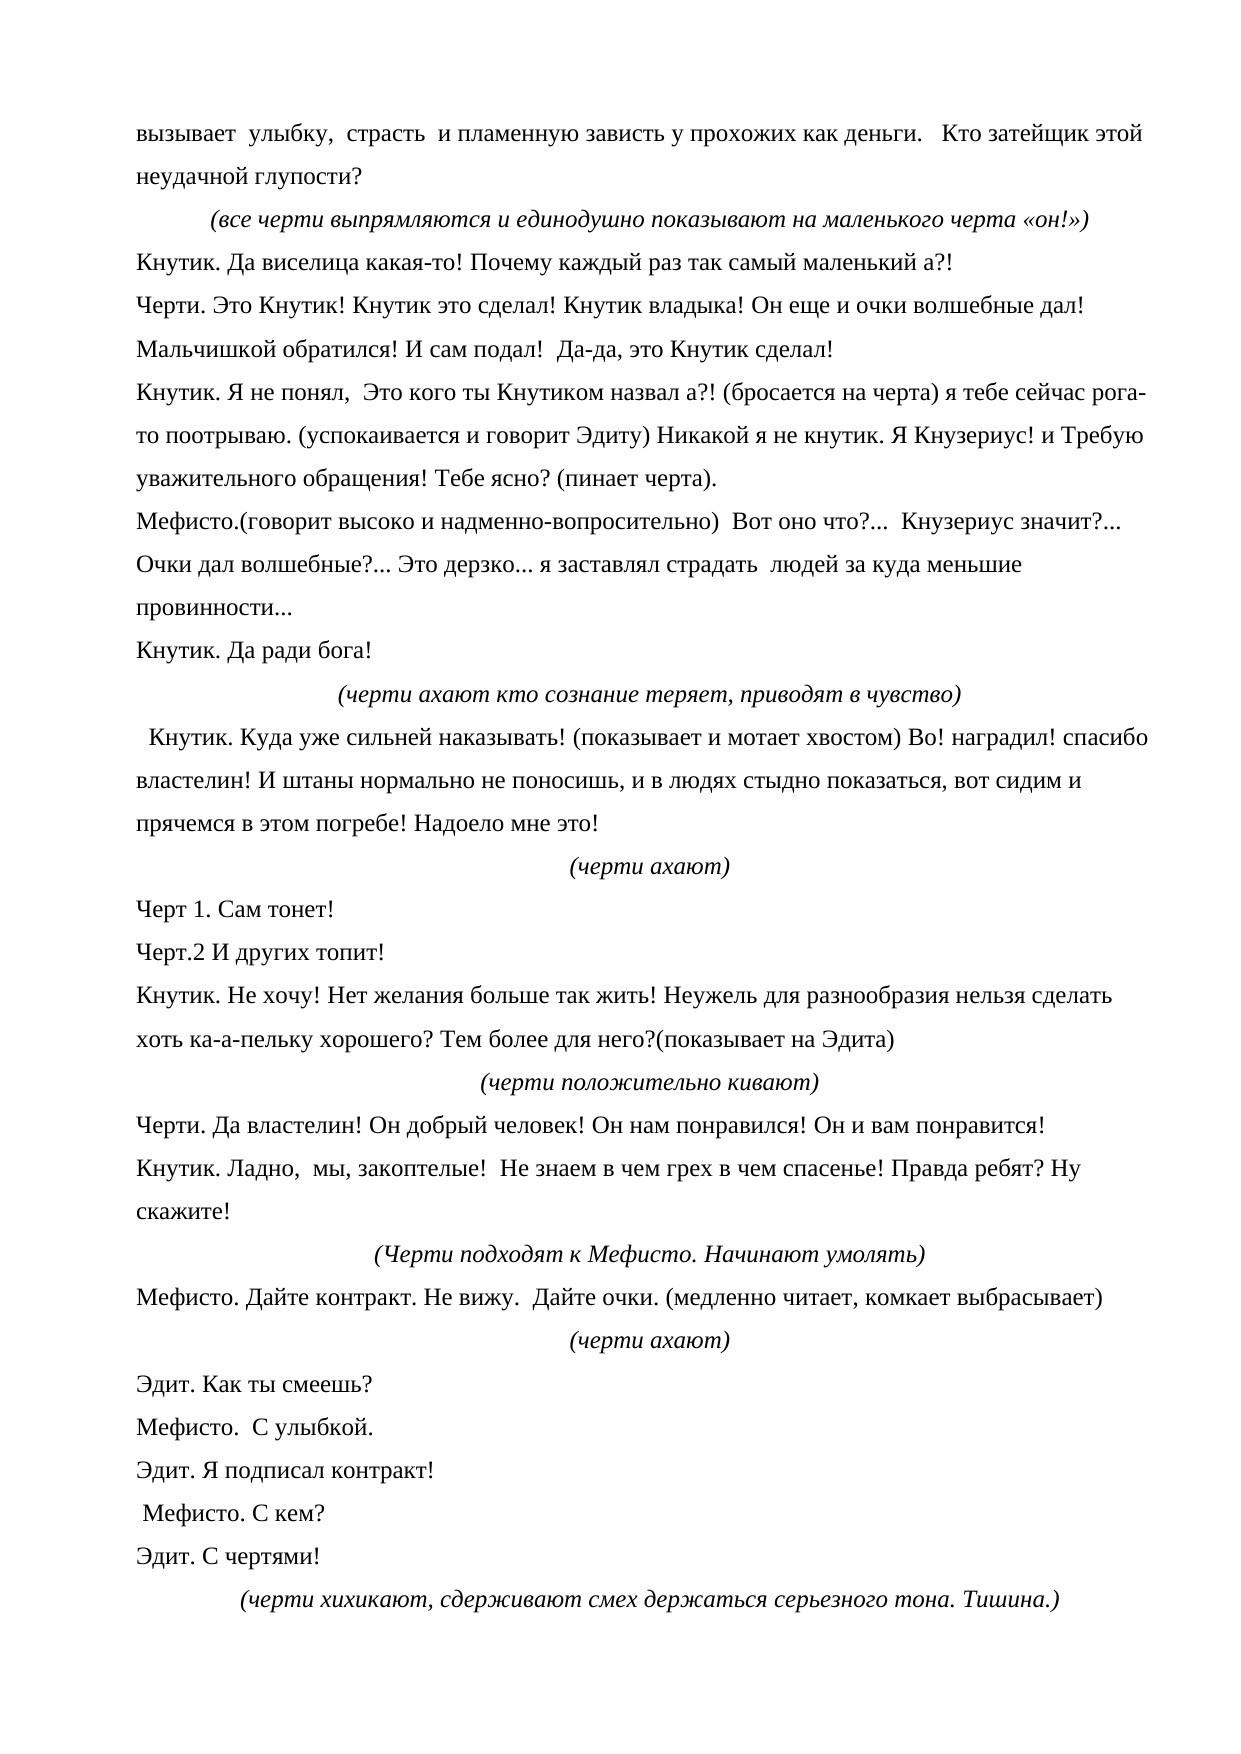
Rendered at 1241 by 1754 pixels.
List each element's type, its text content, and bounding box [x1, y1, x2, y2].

text Кнутик. Ладно, мы, закоптелые! Не знаем в чем грех в чем спасенье! Правда ребят? Ну скажите! [136, 1153, 1163, 1225]
text Кнутик. Не хочу! Нет желания больше так жить! Неужель для разнообразия нельзя сделать хоть ка-а-пельку хорошего? Тем более для него?(показывает на Эдита) [136, 981, 1163, 1052]
text (черти положительно кивают) [136, 1067, 1163, 1096]
text Мефисто. Дайте контракт. Не вижу. Дайте очки. (медленно читает, комкает выбрасывает) [136, 1282, 1163, 1311]
text Черти. Да властелин! Он добрый человек! Он нам понравился! Он и вам понравится! [136, 1110, 1163, 1139]
text Черт.2 И других топит! [136, 937, 1163, 966]
text (черти ахают) [136, 1326, 1163, 1354]
text (черти хихикают, сдерживают смех держаться серьезного тона. Тишина.) [136, 1584, 1163, 1613]
text Эдит. Я подписал контракт! [136, 1455, 1163, 1484]
text Кнутик. Куда уже сильней наказывать! (показывает и мотает хвостом) Во! наградил! спасибо властелин! И штаны нормально не поносишь, и в людях стыдно показаться, вот сидим и прячемся в этом погребе! Надоело мне это! [136, 722, 1163, 837]
text Эдит. С чертями! [136, 1541, 1163, 1570]
text Черти. Это Кнутик! Кнутик это сделал! Кнутик владыка! Он еще и очки волшебные дал! Мальчишкой обратился! И сам подал! Да-да, это Кнутик сделал! [136, 291, 1163, 362]
text Кнутик. Да ради бога! [136, 636, 1163, 664]
text Мефисто.(говорит высоко и надменно-вопросительно) Вот оно что?... Кнузериус значит?... Очки дал волшебные?... Это дерзко... я заставлял страдать людей за куда меньшие провинности... [136, 506, 1163, 621]
text (все черти выпрямляются и единодушно показывают на маленького черта «он!») [136, 204, 1163, 233]
text (черти ахают кто сознание теряет, приводят в чувство) [136, 679, 1163, 707]
text Кнутик. Я не понял, Это кого ты Кнутиком назвал а?! (бросается на черта) я тебе сейчас рога-то поотрываю. (успокаивается и говорит Эдиту) Никакой я не кнутик. Я Кнузериус! и Требую уважительного обращения! Тебе ясно? (пинает черта). [136, 377, 1163, 492]
text Кнутик. Да виселица какая-то! Почему каждый раз так самый маленький а?! [136, 247, 1163, 276]
text Черт 1. Сам тонет! [136, 894, 1163, 923]
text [136, 118, 1163, 190]
text Мефисто. С улыбкой. [136, 1412, 1163, 1441]
text Эдит. Как ты смеешь? [136, 1369, 1163, 1397]
text Мефисто. С кем? [136, 1498, 1163, 1527]
text (черти ахают) [136, 851, 1163, 880]
text (Черти подходят к Мефисто. Начинают умолять) [136, 1239, 1163, 1268]
